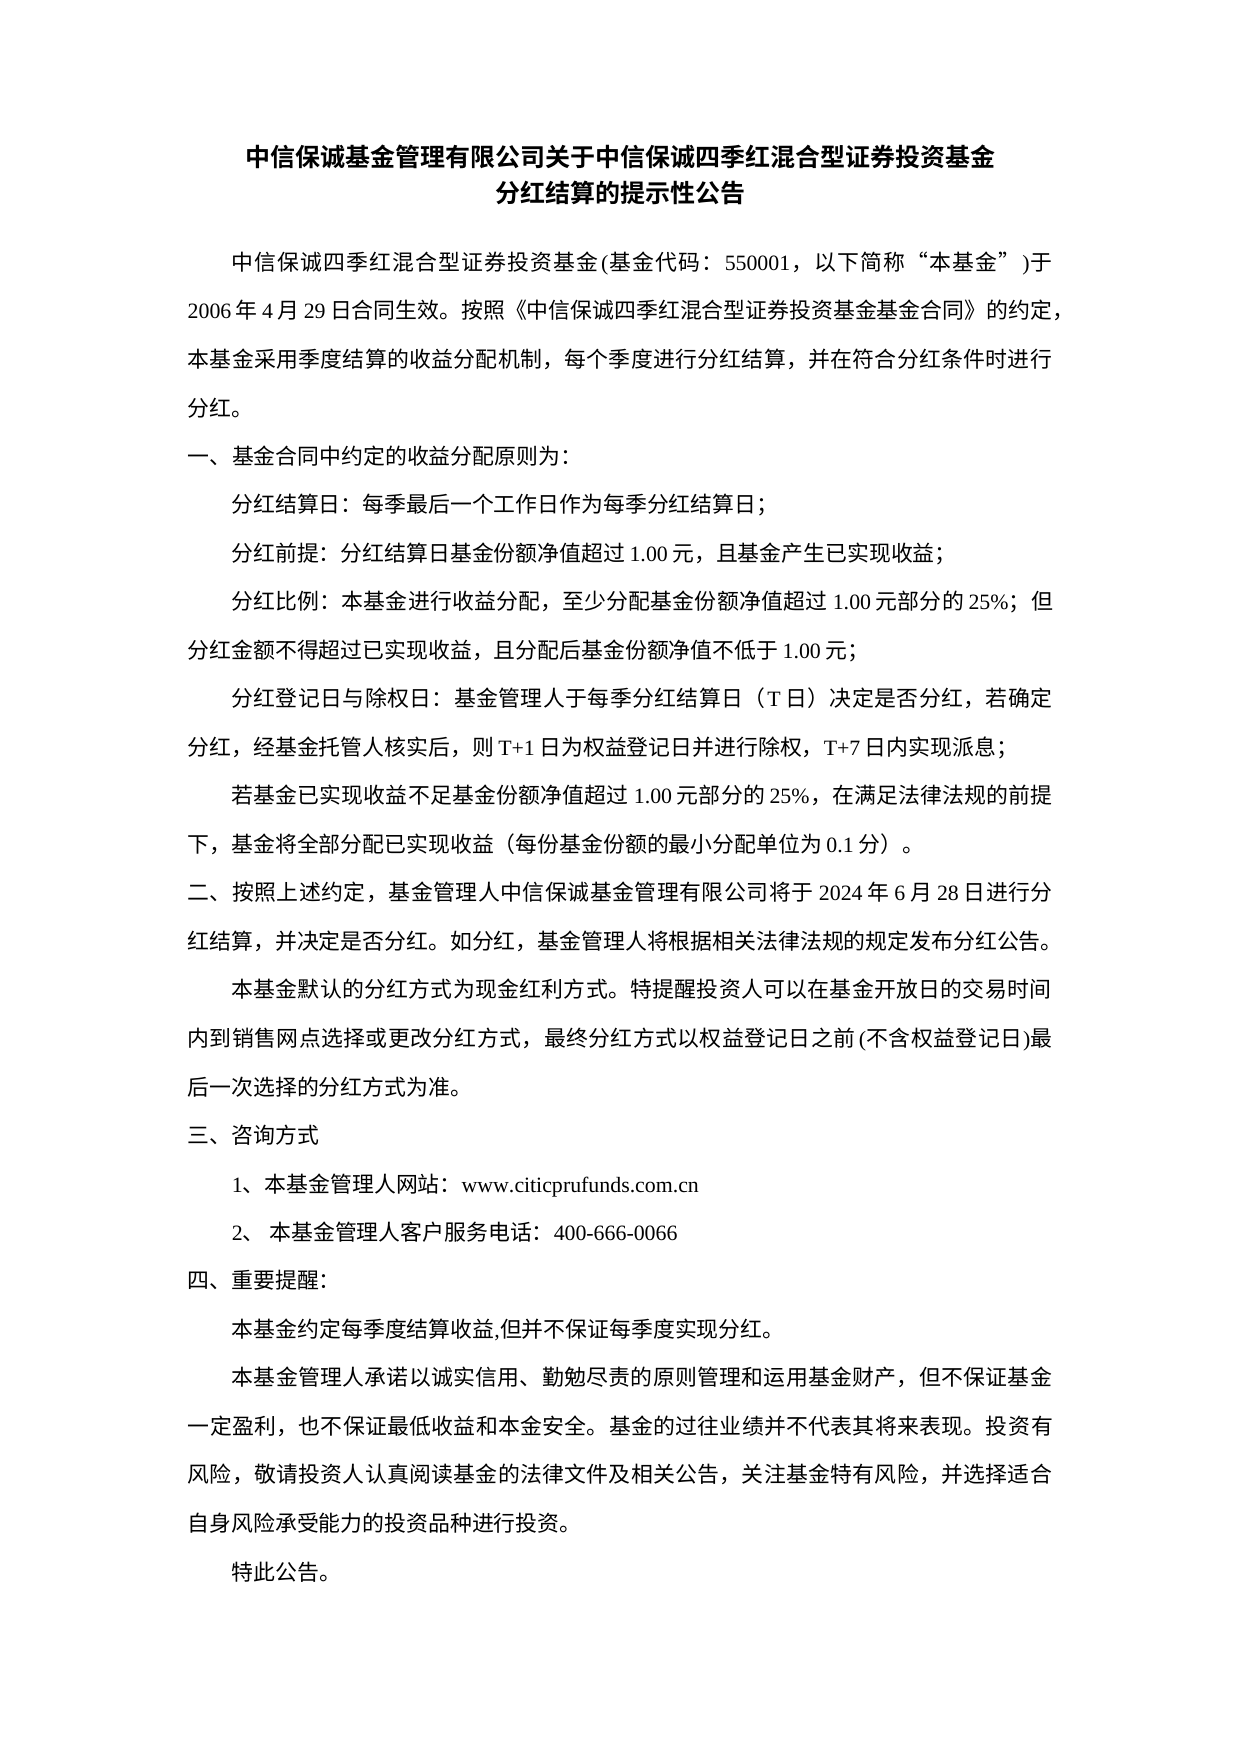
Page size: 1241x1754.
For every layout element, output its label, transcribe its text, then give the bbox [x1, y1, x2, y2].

text 1、本基金管理人网站：www.citicprufunds.com.cn [187, 1166, 1053, 1199]
list 四、重要提醒： [187, 1263, 1053, 1295]
list 分红登记日与除权日：基金管理人于每季分红结算日（T日）决定是否分红，若确定分红，经基金托管人核实后，则T+1日为权益登记日并进行除权，T+7日内实现派息； [187, 681, 1053, 762]
text 中信保诚基金管理有限公司关于中信保诚四季红混合型证券投资基金 [187, 137, 1053, 174]
text 特此公告。 [187, 1554, 1053, 1587]
list 分红比例：本基金进行收益分配，至少分配基金份额净值超过1.00元部分的25%；但分红金额不得超过已实现收益，且分配后基金份额净值不低于1.00元； [187, 584, 1053, 665]
text 本基金默认的分红方式为现金红利方式。特提醒投资人可以在基金开放日的交易时间内到销售网点选择或更改分红方式，最终分红方式以权益登记日之前(不含权益登记日)最后一次选择的分红方式为准。 [187, 972, 1053, 1102]
text 本基金管理人承诺以诚实信用、勤勉尽责的原则管理和运用基金财产，但不保证基金一定盈利，也不保证最低收益和本金安全。基金的过往业绩并不代表其将来表现。投资有风险，敬请投资人认真阅读基金的法律文件及相关公告，关注基金特有风险，并选择适合自身风险承受能力的投资品种进行投资。 [187, 1359, 1053, 1538]
list 基金合同中约定的收益分配原则为： [187, 439, 1053, 471]
list 分红前提：分红结算日基金份额净值超过1.00元，且基金产生已实现收益； [187, 535, 1053, 568]
text 三、咨询方式 [187, 1118, 1053, 1150]
list 分红结算日：每季最后一个工作日作为每季分红结算日； [187, 487, 1053, 519]
text 中信保诚四季红混合型证券投资基金(基金代码：550001，以下简称“本基金”)于2006年4月29日合同生效。按照《中信保诚四季红混合型证券投资基金基金合同》的约定，本基金采用季度结算的收益分配机制，每个季度进行分红结算，并在符合分红条件时进行分红。 [187, 244, 1053, 423]
list 本基金管理人客户服务电话：400-666-0066 [232, 1214, 1053, 1247]
text 本基金约定每季度结算收益,但并不保证每季度实现分红。 [187, 1311, 1053, 1344]
list 按照上述约定，基金管理人中信保诚基金管理有限公司将于2024年6月28日进行分红结算，并决定是否分红。如分红，基金管理人将根据相关法律法规的规定发布分红公告。 [187, 875, 1053, 956]
list 若基金已实现收益不足基金份额净值超过1.00元部分的25%，在满足法律法规的前提下，基金将全部分配已实现收益（每份基金份额的最小分配单位为0.1分）。 [187, 778, 1053, 859]
text 分红结算的提示性公告 [187, 174, 1053, 210]
